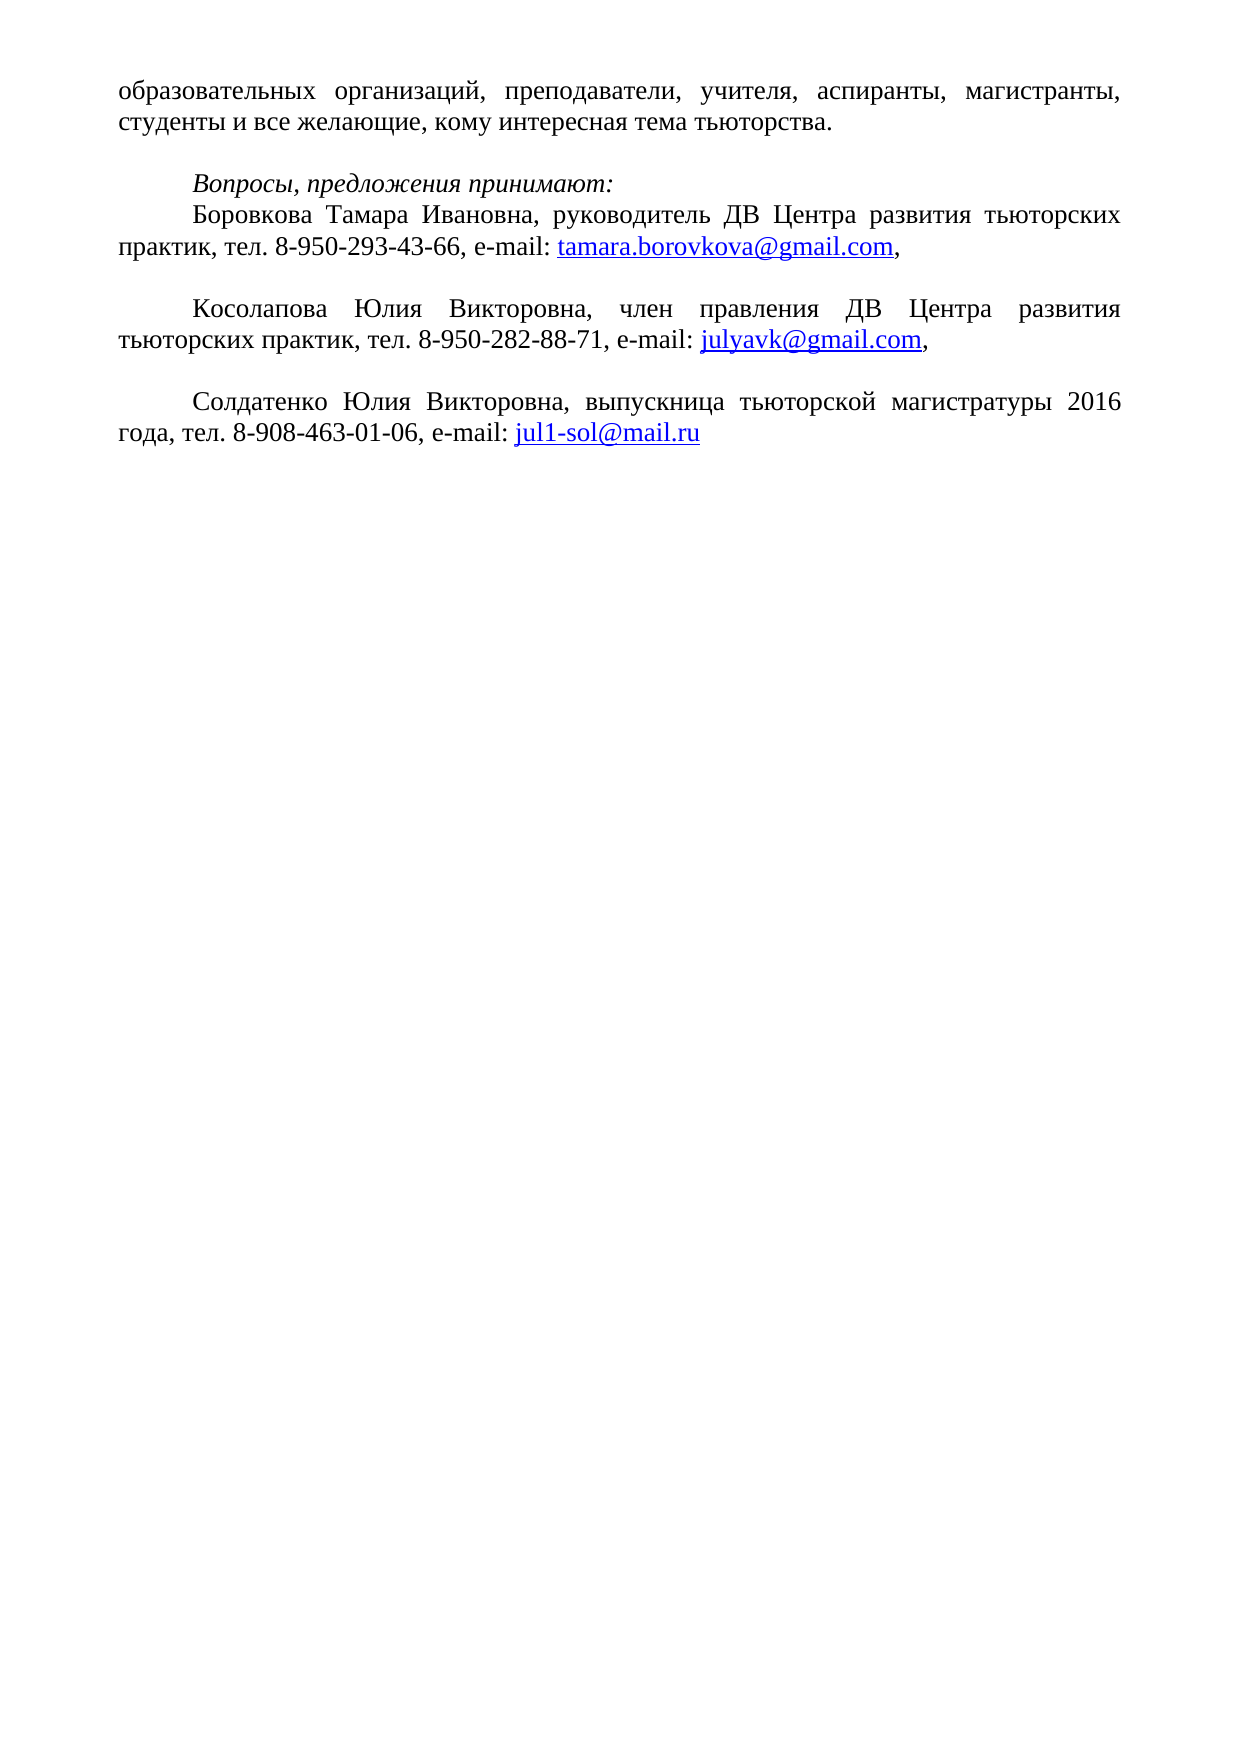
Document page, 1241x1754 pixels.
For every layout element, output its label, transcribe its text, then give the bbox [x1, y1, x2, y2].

text Боровкова Тамара Ивановна, руководитель ДВ Центра развития тьюторских практик, тел. 8-950-293-43-66, e-mail: tamara.borovkova@gmail.com, [118, 198, 1122, 261]
text Вопросы, предложения принимают: [118, 167, 1122, 198]
text Солдатенко Юлия Викторовна, выпускница тьюторской магистратуры 2016 года, тел. 8-908-463-01-06, e-mail: jul1-sol@mail.ru [118, 385, 1122, 448]
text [118, 74, 1122, 136]
text Косолапова Юлия Викторовна, член правления ДВ Центра развития тьюторских практик, тел. 8-950-282-88-71, e-mail: julyavk@gmail.com, [118, 292, 1122, 354]
